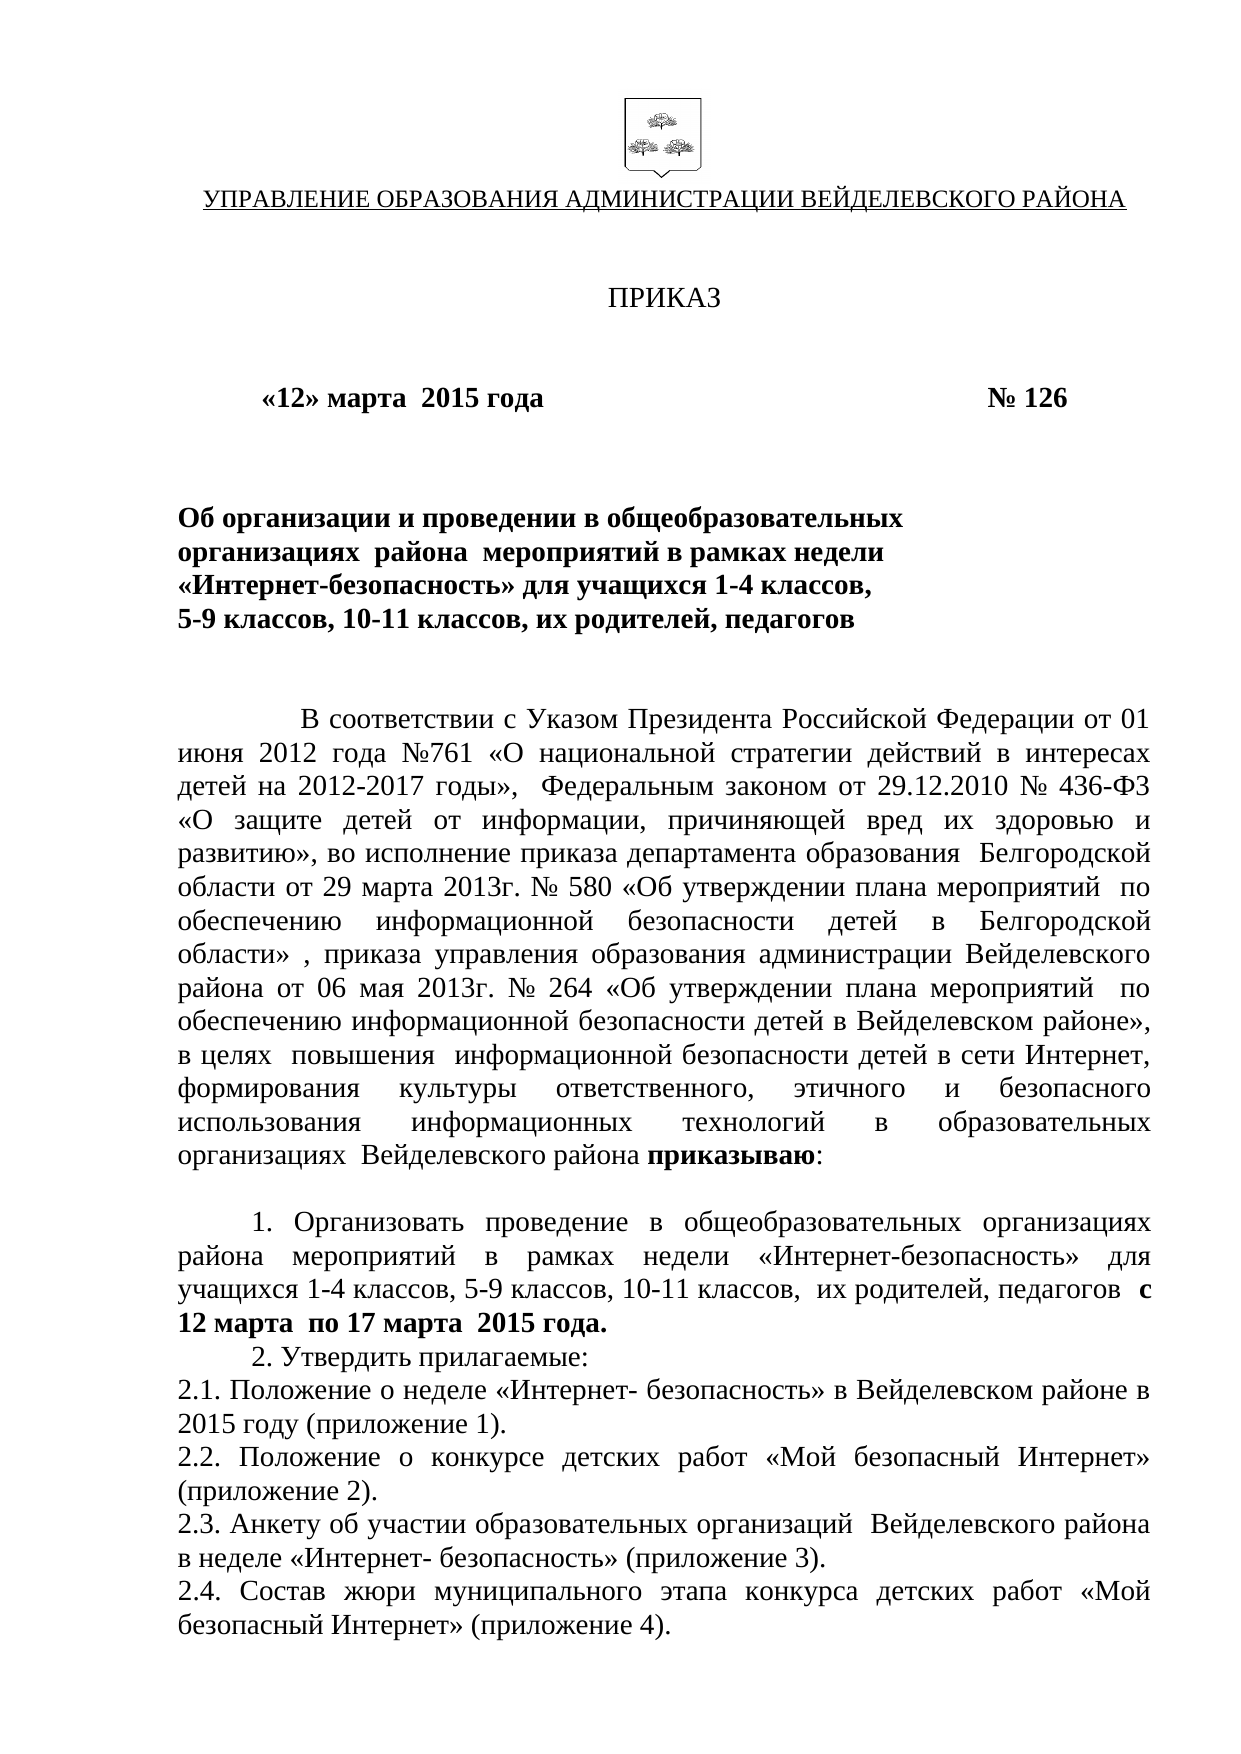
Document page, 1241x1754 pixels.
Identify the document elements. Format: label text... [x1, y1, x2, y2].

text В соответствии с Указом Президента Российской Федерации от 01 июня 2012 года №761 «О национальной стратегии действий в интересах детей на 2012-2017 годы», Федеральным законом от 29.12.2010 № 436-Ф3 «О защите детей от информации, причиняющей вред их здоровью и развитию», во исполнение приказа департамента образования Белгородской области от 29 марта 2013г. № 580 «Об утверждении плана мероприятий по обеспечению информационной безопасности детей в Белгородской области» , приказа управления образования администрации Вейделевского района от 06 мая 2013г. № 264 «Об утверждении плана мероприятий по обеспечению информационной безопасности детей в Вейделевском районе», в целях повышения информационной безопасности детей в сети Интернет, формирования культуры ответственного, этичного и безопасного использования информационных технологий в образовательных организациях Вейделевского района приказываю: [177, 701, 1152, 1171]
text 2.1. Положение о неделе «Интернет- безопасность» в Вейделевском районе в 2015 году (приложение 1). [177, 1372, 1152, 1439]
text 5-9 классов, 10-11 классов, их родителей, педагогов [177, 601, 1152, 634]
text организациях района мероприятий в рамках недели [177, 534, 1152, 567]
text 2.2. Положение о конкурсе детских работ «Мой безопасный Интернет» (приложение 2). [177, 1439, 1152, 1506]
text «Интернет-безопасность» для учащихся 1-4 классов, [177, 567, 1152, 601]
list 1. Организовать проведение в общеобразовательных организациях района мероприятий в рамках недели «Интернет-безопасность» для учащихся 1-4 классов, 5-9 классов, 10-11 классов, их родителей, педагогов с 12 марта по 17 марта 2015 года. [177, 1204, 1152, 1339]
text 2. Утвердить прилагаемые: [177, 1339, 1152, 1372]
text Об организации и проведении в общеобразовательных [177, 500, 1152, 534]
text 2.3. Анкету об участии образовательных организаций Вейделевского района в неделе «Интернет- безопасность» (приложение 3). [177, 1506, 1152, 1573]
text УПРАВЛЕНИЕ ОБРАЗОВАНИЯ АДМИНИСТРАЦИИ ВЕЙДЕЛЕВСКОГО РАЙОНА [177, 184, 1152, 213]
picture [617, 88, 712, 184]
text 2.4. Состав жюри муниципального этапа конкурса детских работ «Мой безопасный Интернет» (приложение 4). [177, 1573, 1152, 1641]
subtitle «12» марта 2015 года № 126 [177, 380, 1152, 414]
subtitle ПРИКАЗ [177, 280, 1152, 313]
